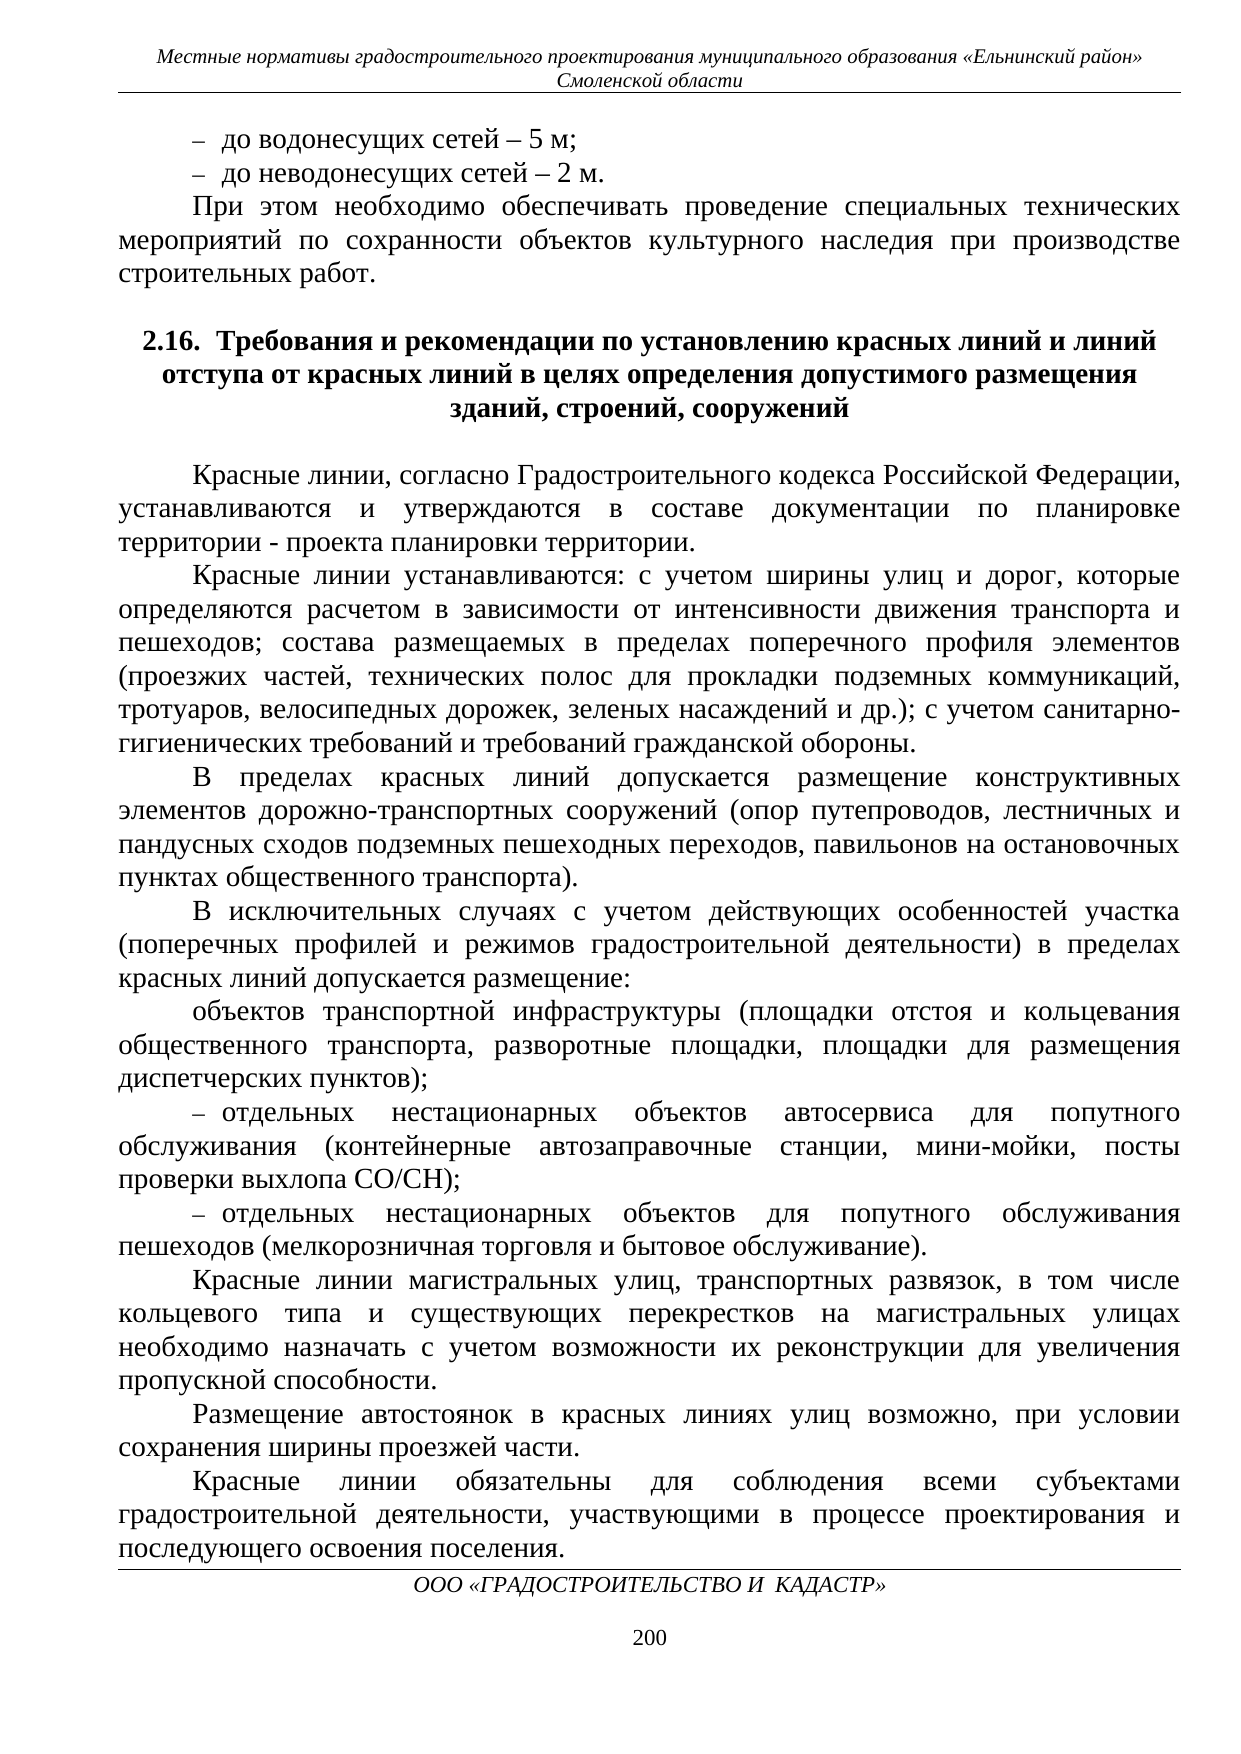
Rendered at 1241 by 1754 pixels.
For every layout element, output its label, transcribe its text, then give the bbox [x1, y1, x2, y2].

text Красные линии устанавливаются: с учетом ширины улиц и дорог, которые определяются расчетом в зависимости от интенсивности движения транспорта и пешеходов; состава размещаемых в пределах поперечного профиля элементов (проезжих частей, технических полос для прокладки подземных коммуникаций, тротуаров, велосипедных дорожек, зеленых насаждений и др.); с учетом санитарно-гигиенических требований и требований гражданской обороны. [118, 557, 1181, 759]
text При этом необходимо обеспечивать проведение специальных технических мероприятий по сохранности объектов культурного наследия при производстве строительных работ. [118, 188, 1181, 289]
text В пределах красных линий допускается размещение конструктивных элементов дорожно-транспортных сооружений (опор путепроводов, лестничных и пандусных сходов подземных пешеходных переходов, павильонов на остановочных пунктах общественного транспорта). [118, 759, 1181, 893]
text Красные линии магистральных улиц, транспортных развязок, в том числе кольцевого типа и существующих перекрестков на магистральных улицах необходимо назначать с учетом возможности их реконструкции для увеличения пропускной способности. [118, 1262, 1181, 1396]
text В исключительных случаях с учетом действующих особенностей участка (поперечных профилей и режимов градостроительной деятельности) в пределах красных линий допускается размещение: [118, 893, 1181, 993]
list отдельных нестационарных объектов автосервиса для попутного обслуживания (контейнерные автозаправочные станции, мини-мойки, посты проверки выхлопа СО/СН); [118, 1094, 1181, 1195]
list до неводонесущих сетей – 2 м. [118, 155, 1181, 188]
text объектов транспортной инфраструктуры (площадки отстоя и кольцевания общественного транспорта, разворотные площадки, площадки для размещения диспетчерских пунктов); [118, 993, 1181, 1094]
list до водонесущих сетей – 5 м; [118, 121, 1181, 155]
text Красные линии обязательны для соблюдения всеми субъектами градостроительной деятельности, участвующими в процессе проектирования и последующего освоения поселения. [118, 1463, 1181, 1564]
text Красные линии, согласно Градостроительного кодекса Российской Федерации, устанавливаются и утверждаются в составе документации по планировке территории - проекта планировки территории. [118, 457, 1181, 557]
list отдельных нестационарных объектов для попутного обслуживания пешеходов (мелкорозничная торговля и бытовое обслуживание). [118, 1195, 1181, 1262]
subtitle Требования и рекомендации по установлению красных линий и линий отступа от красных линий в целях определения допустимого размещения зданий, строений, сооружений [118, 323, 1181, 423]
text Размещение автостоянок в красных линиях улиц возможно, при условии сохранения ширины проезжей части. [118, 1396, 1181, 1463]
